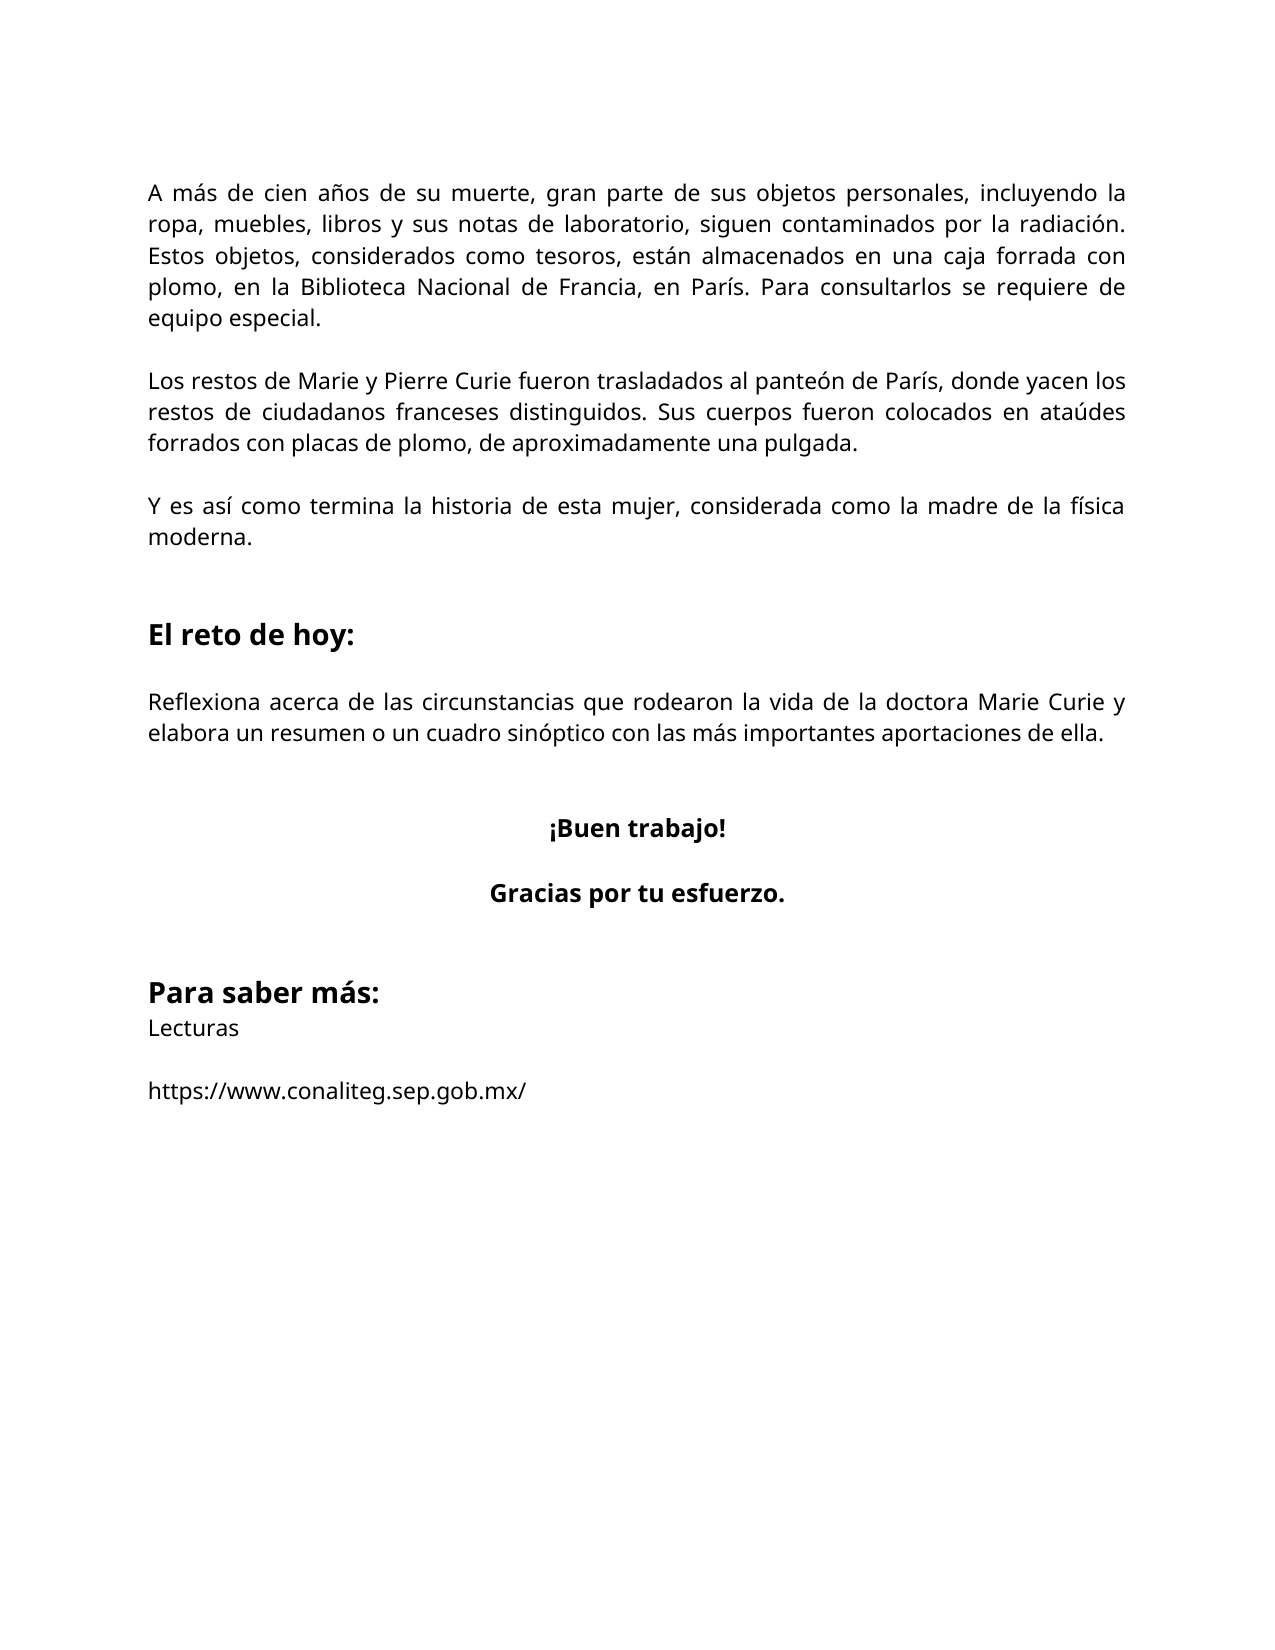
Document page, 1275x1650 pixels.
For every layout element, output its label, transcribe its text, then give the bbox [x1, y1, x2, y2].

text Gracias por tu esfuerzo. [148, 876, 1127, 910]
text ¡Buen trabajo! [148, 811, 1127, 845]
text A más de cien años de su muerte, gran parte de sus objetos personales, incluyendo la ropa, muebles, libros y sus notas de laboratorio, siguen contaminados por la radiación. Estos objetos, considerados como tesoros, están almacenados en una caja forrada con plomo, en la Biblioteca Nacional de Francia, en París. Para consultarlos se requiere de equipo especial. [148, 177, 1127, 333]
text Los restos de Marie y Pierre Curie fueron trasladados al panteón de París, donde yacen los restos de ciudadanos franceses distinguidos. Sus cuerpos fueron colocados en ataúdes forrados con placas de plomo, de aproximadamente una pulgada. [148, 365, 1127, 458]
text Lecturas [148, 1012, 1127, 1043]
text El reto de hoy: [148, 615, 1127, 654]
text Para saber más: [148, 972, 1127, 1012]
text Y es así como termina la historia de esta mujer, considerada como la madre de la física moderna. [148, 490, 1127, 552]
text Reflexiona acerca de las circunstancias que rodearon la vida de la doctora Marie Curie y elabora un resumen o un cuadro sinóptico con las más importantes aportaciones de ella. [148, 686, 1127, 748]
text https://www.conaliteg.sep.gob.mx/ [148, 1075, 1127, 1106]
